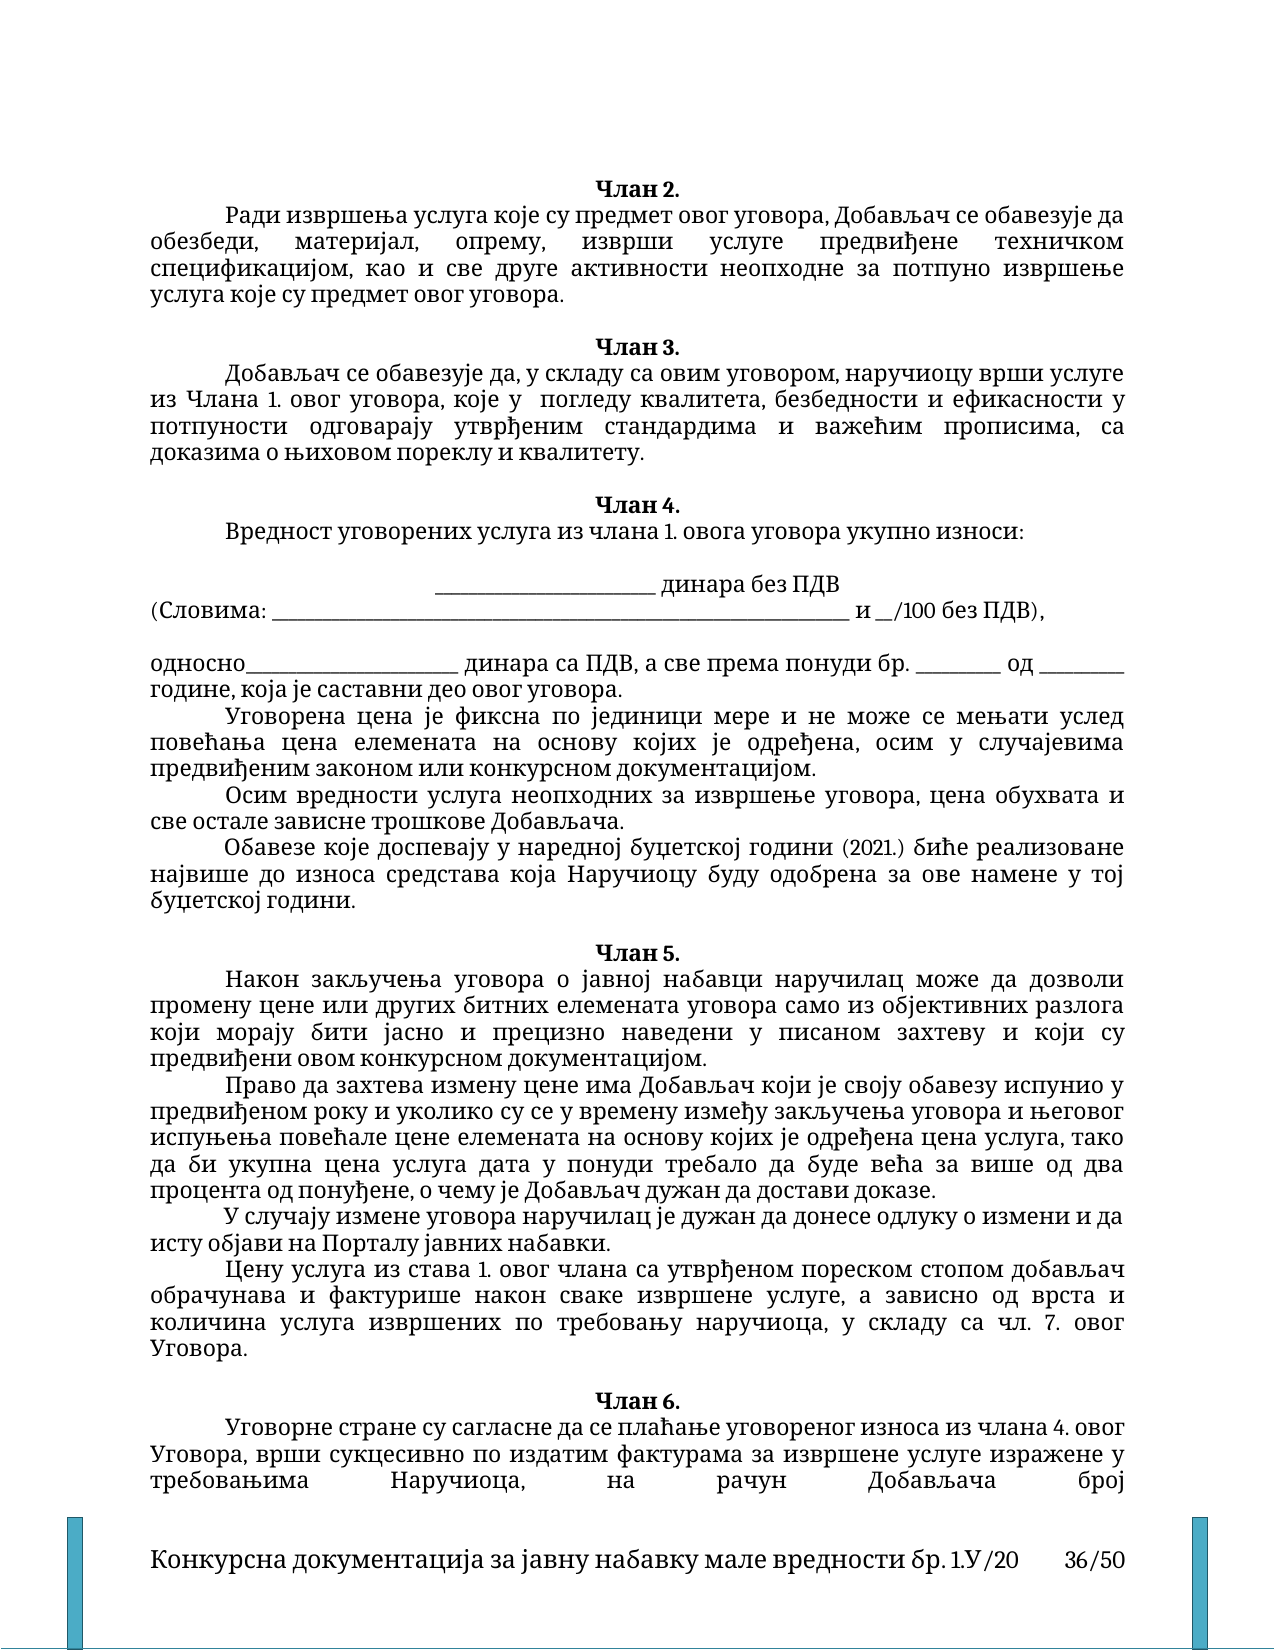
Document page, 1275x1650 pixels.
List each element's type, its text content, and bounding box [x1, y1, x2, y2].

text __________________________ динара без ПДВ [150, 572, 1125, 598]
text Члан 2. [150, 176, 1125, 203]
text Ради извршења услуга које су предмет овог уговора, Добављач се обавезује да обезбеди, материјал, опрему, изврши услуге предвиђене техничком спецификацијом, као и све друге активности неопходне за потпуно извршење услуга које су предмет овог уговора. [150, 203, 1125, 308]
text Уговорена цена је фиксна по јединици мере и не може се мењати услед повећања цена елемената на основу којих је одређена, осим у случајевима предвиђеним законом или конкурсном документацијом. [150, 703, 1125, 782]
text Вредност уговорених услуга из члана 1. овога уговора укупно износи: [150, 519, 1125, 545]
text Обавезе које доспевају у наредној буџетској години (2021.) биће реализоване највише до износа средстава која Наручиоцу буду одобрена за ове намене у тој буџетској години. [150, 835, 1125, 914]
text односно_________________________ динара са ПДВ, а све према понуди бр. __________ од __________ године, која је саставни део овог уговора. [150, 651, 1125, 703]
text (Словима: ____________________________________________________________________ и __/100 без ПДВ), [150, 598, 1125, 624]
text Члан 6. [150, 1389, 1125, 1415]
text Члан 4. [150, 493, 1125, 519]
text Након закључења уговора о јавној набавци наручилац може да дозволи промену цене или других битних елемената уговора само из објективних разлога који морају бити јасно и прецизно наведени у писаном захтеву и који су предвиђени овом конкурсном документацијом. [150, 967, 1125, 1072]
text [150, 1415, 1125, 1494]
text Цену услуга из става 1. овог члана са утврђеном пореском стопом добављач обрачунава и фактурише након сваке извршене услуге, а зависно од врста и количина услуга извршених по требовању наручиоца, у складу са чл. 7. овог Уговора. [150, 1257, 1125, 1362]
text Члан 3. [150, 334, 1125, 361]
text У случају измене уговора наручилац је дужан да донесе одлуку о измени и да исту објави на Порталу јавних набавки. [150, 1204, 1125, 1257]
text Осим вредности услуга неопходних за извршење уговора, цена обухвата и све остале зависне трошкове Добављача. [150, 782, 1125, 835]
text Члан 5. [150, 941, 1125, 967]
text Добављач се обавезује да, у складу са овим уговором, наручиоцу врши услуге из Члана 1. овог уговора, које у погледу квалитета, безбедности и ефикасности у потпуности одговарају утврђеним стандардима и важећим прописима, са доказима о њиховом пореклу и квалитету. [150, 361, 1125, 466]
text Право да захтева измену цене има Добављач који је своју обавезу испунио у предвиђеном року и уколико су се у времену између закључења уговора и његовог испуњења повећале цене елемената на основу којих је одређена цена услуга, тако да би укупна цена услуга дата у понуди требало да буде већа за више од два процента од понуђене, о чему је Добављач дужан да достави доказе. [150, 1072, 1125, 1204]
